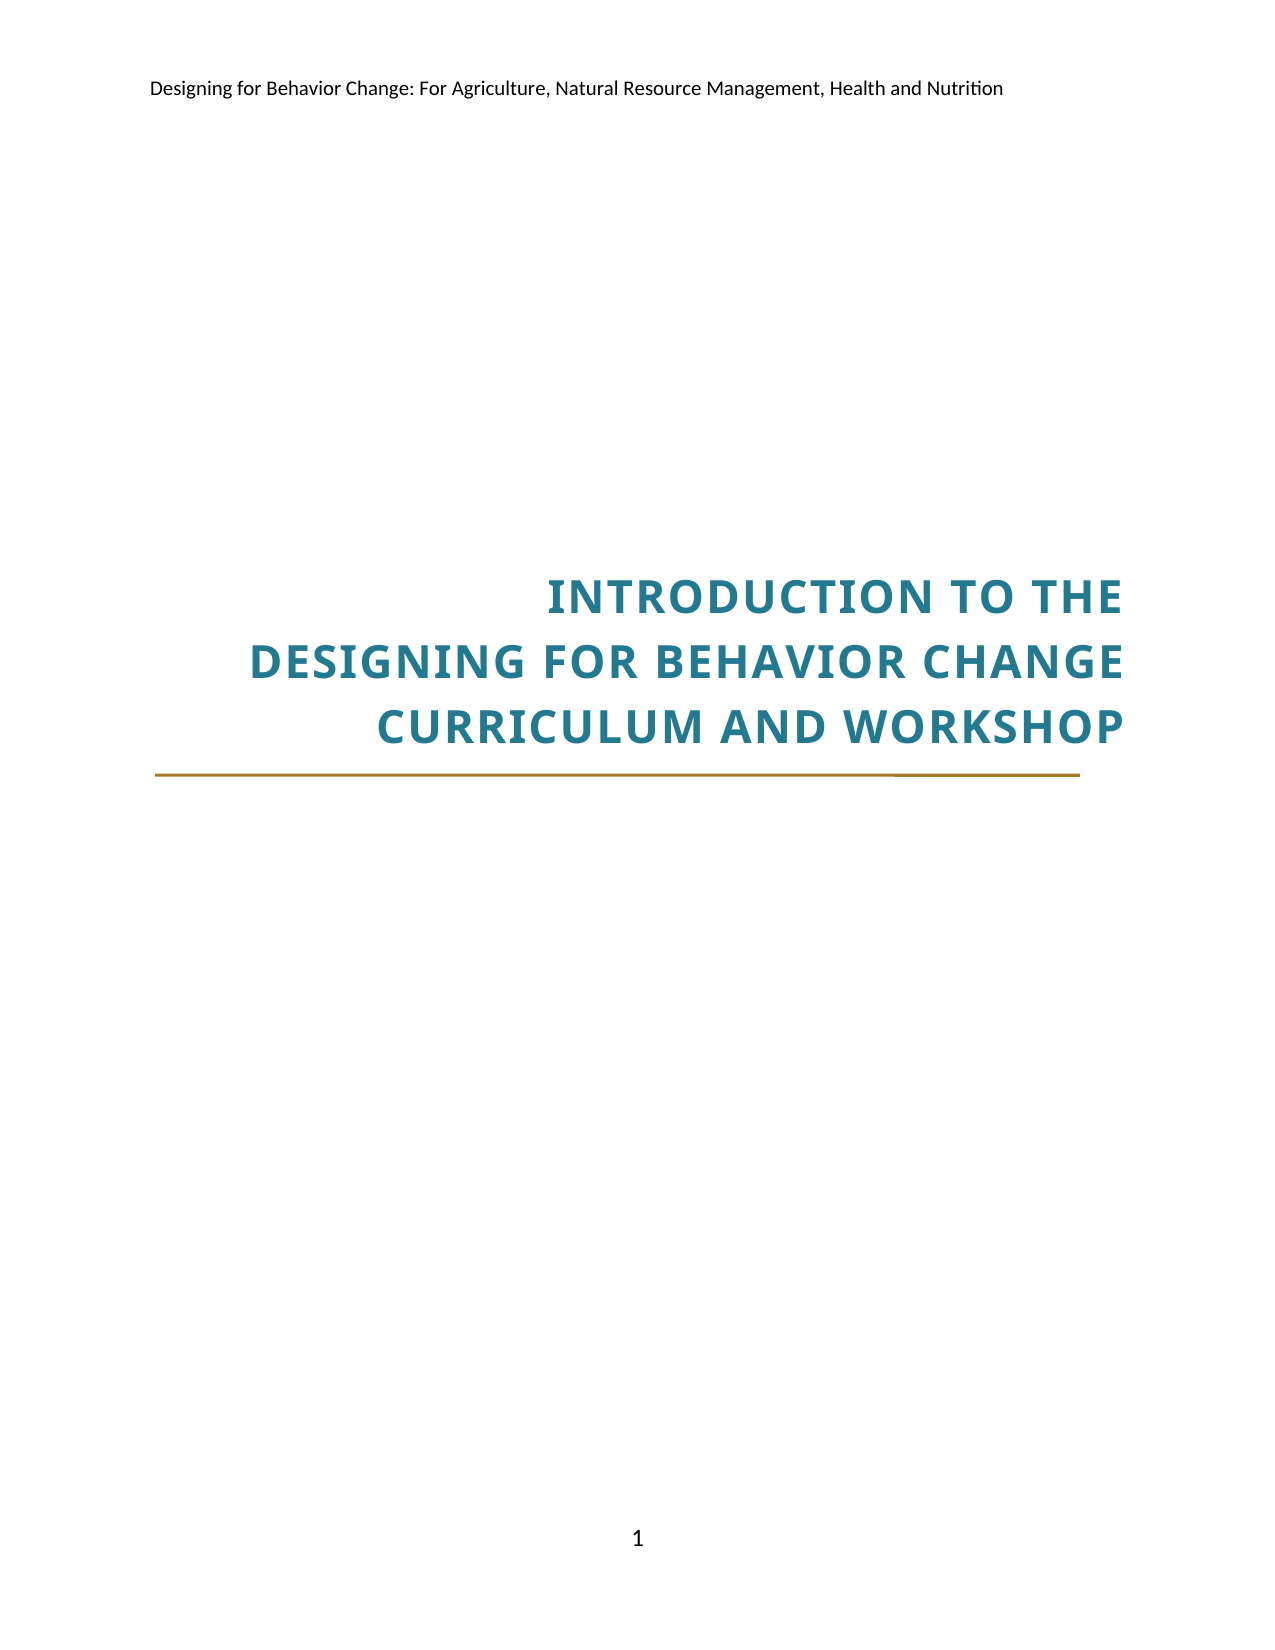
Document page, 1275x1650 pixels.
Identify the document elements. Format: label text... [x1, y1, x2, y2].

subtitle Designing for Behavior Change Curriculum and Workshop [225, 629, 1125, 757]
subtitle Introduction to the [225, 564, 1125, 627]
